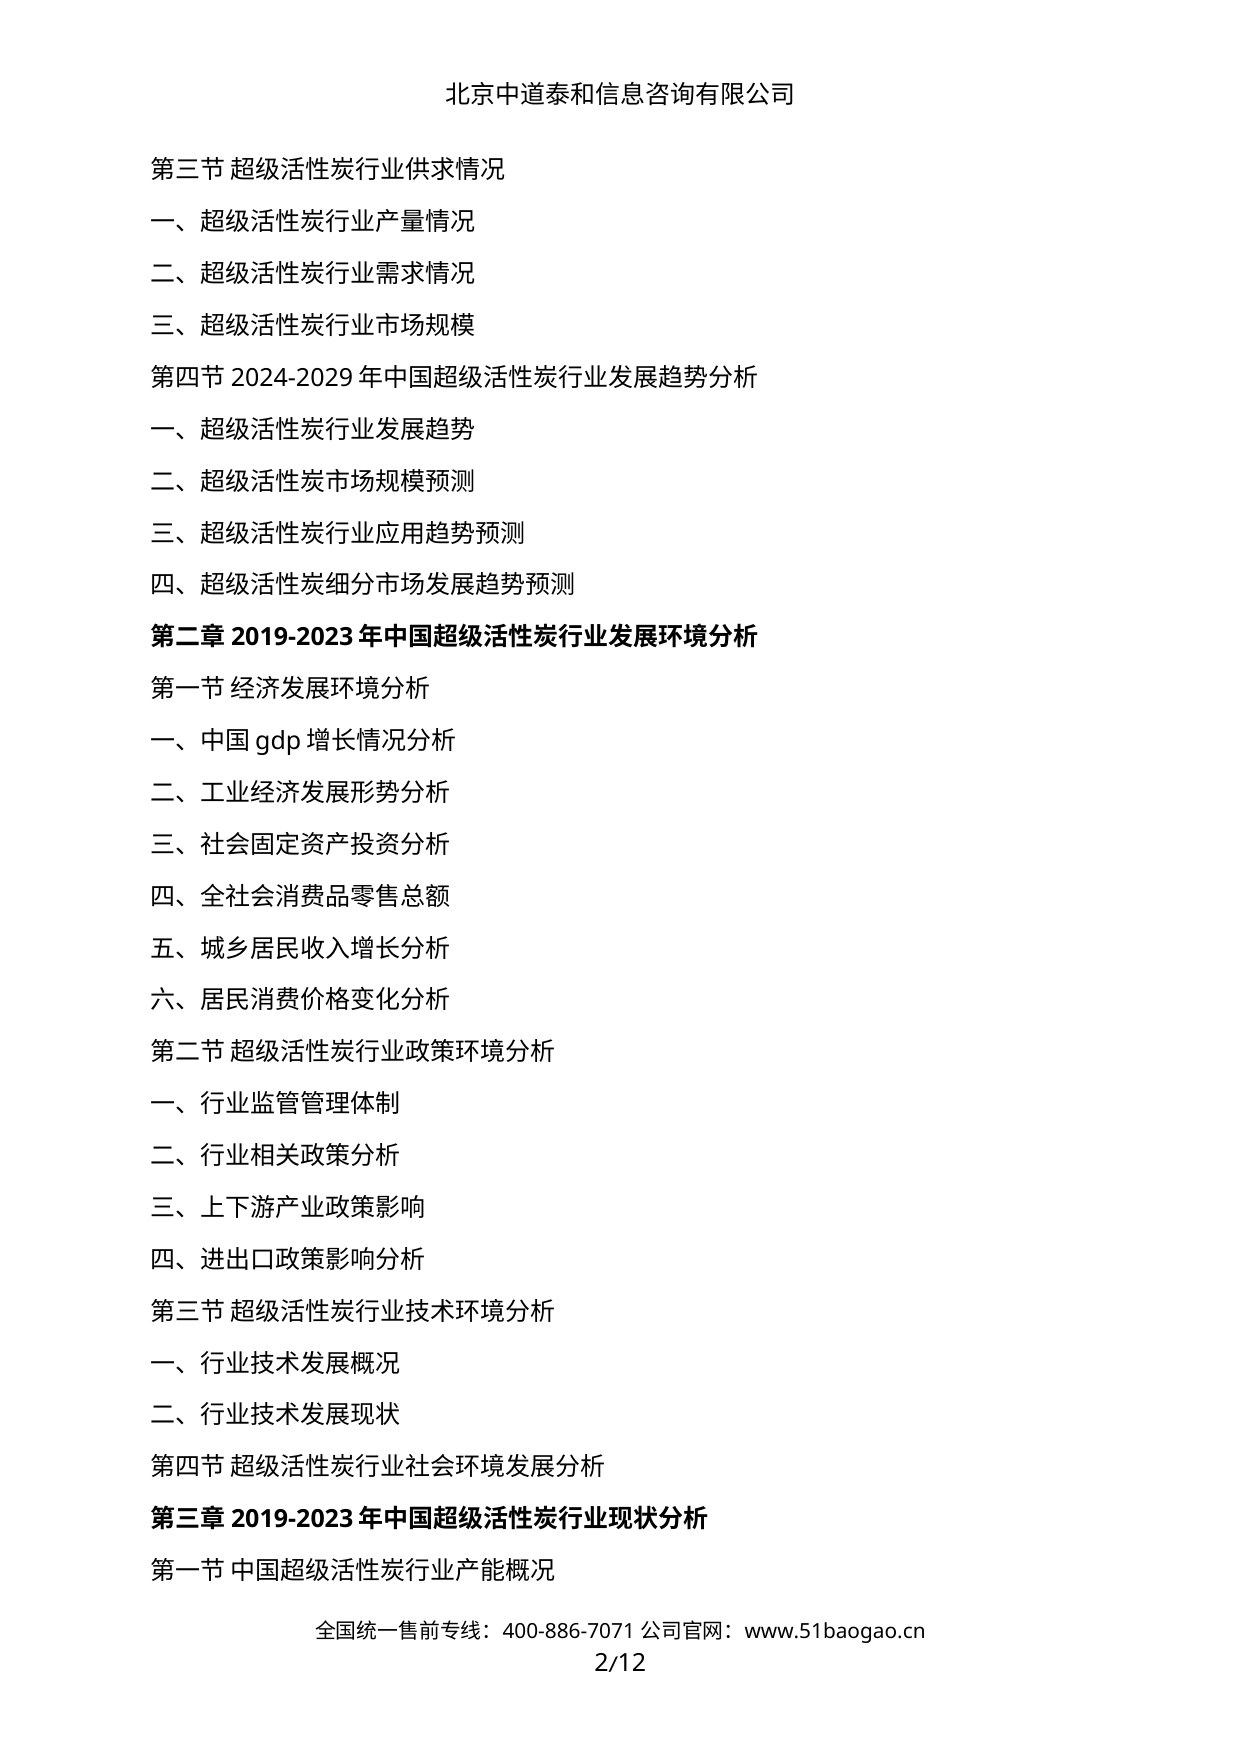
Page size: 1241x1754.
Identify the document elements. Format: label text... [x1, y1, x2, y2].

text 一、超级活性炭行业发展趋势 [150, 409, 1090, 446]
text 第二章 2019-2023年中国超级活性炭行业发展环境分析 [150, 617, 1090, 653]
text 一、行业监管管理体制 [150, 1084, 1090, 1120]
text 第一节 经济发展环境分析 [150, 669, 1090, 705]
text 第二节 超级活性炭行业政策环境分析 [150, 1032, 1090, 1068]
text 二、超级活性炭行业需求情况 [150, 254, 1090, 290]
text 第三节 超级活性炭行业技术环境分析 [150, 1291, 1090, 1327]
text 第四节 2024-2029年中国超级活性炭行业发展趋势分析 [150, 357, 1090, 394]
text 二、行业技术发展现状 [150, 1395, 1090, 1431]
text 三、超级活性炭行业市场规模 [150, 306, 1090, 342]
text 二、行业相关政策分析 [150, 1136, 1090, 1172]
text 第一节 中国超级活性炭行业产能概况 [150, 1551, 1090, 1587]
text 二、工业经济发展形势分析 [150, 772, 1090, 809]
text 三、社会固定资产投资分析 [150, 824, 1090, 861]
text 四、全社会消费品零售总额 [150, 876, 1090, 912]
text 三、超级活性炭行业应用趋势预测 [150, 513, 1090, 549]
text 四、超级活性炭细分市场发展趋势预测 [150, 565, 1090, 601]
text 一、行业技术发展概况 [150, 1343, 1090, 1379]
text 一、中国gdp增长情况分析 [150, 721, 1090, 757]
text 第四节 超级活性炭行业社会环境发展分析 [150, 1447, 1090, 1483]
text 四、进出口政策影响分析 [150, 1239, 1090, 1276]
text 六、居民消费价格变化分析 [150, 980, 1090, 1016]
text 第三章 2019-2023年中国超级活性炭行业现状分析 [150, 1499, 1090, 1535]
text 第三节 超级活性炭行业供求情况 [150, 150, 1090, 186]
text 二、超级活性炭市场规模预测 [150, 461, 1090, 497]
text 一、超级活性炭行业产量情况 [150, 202, 1090, 238]
text 五、城乡居民收入增长分析 [150, 928, 1090, 964]
text 三、上下游产业政策影响 [150, 1187, 1090, 1224]
